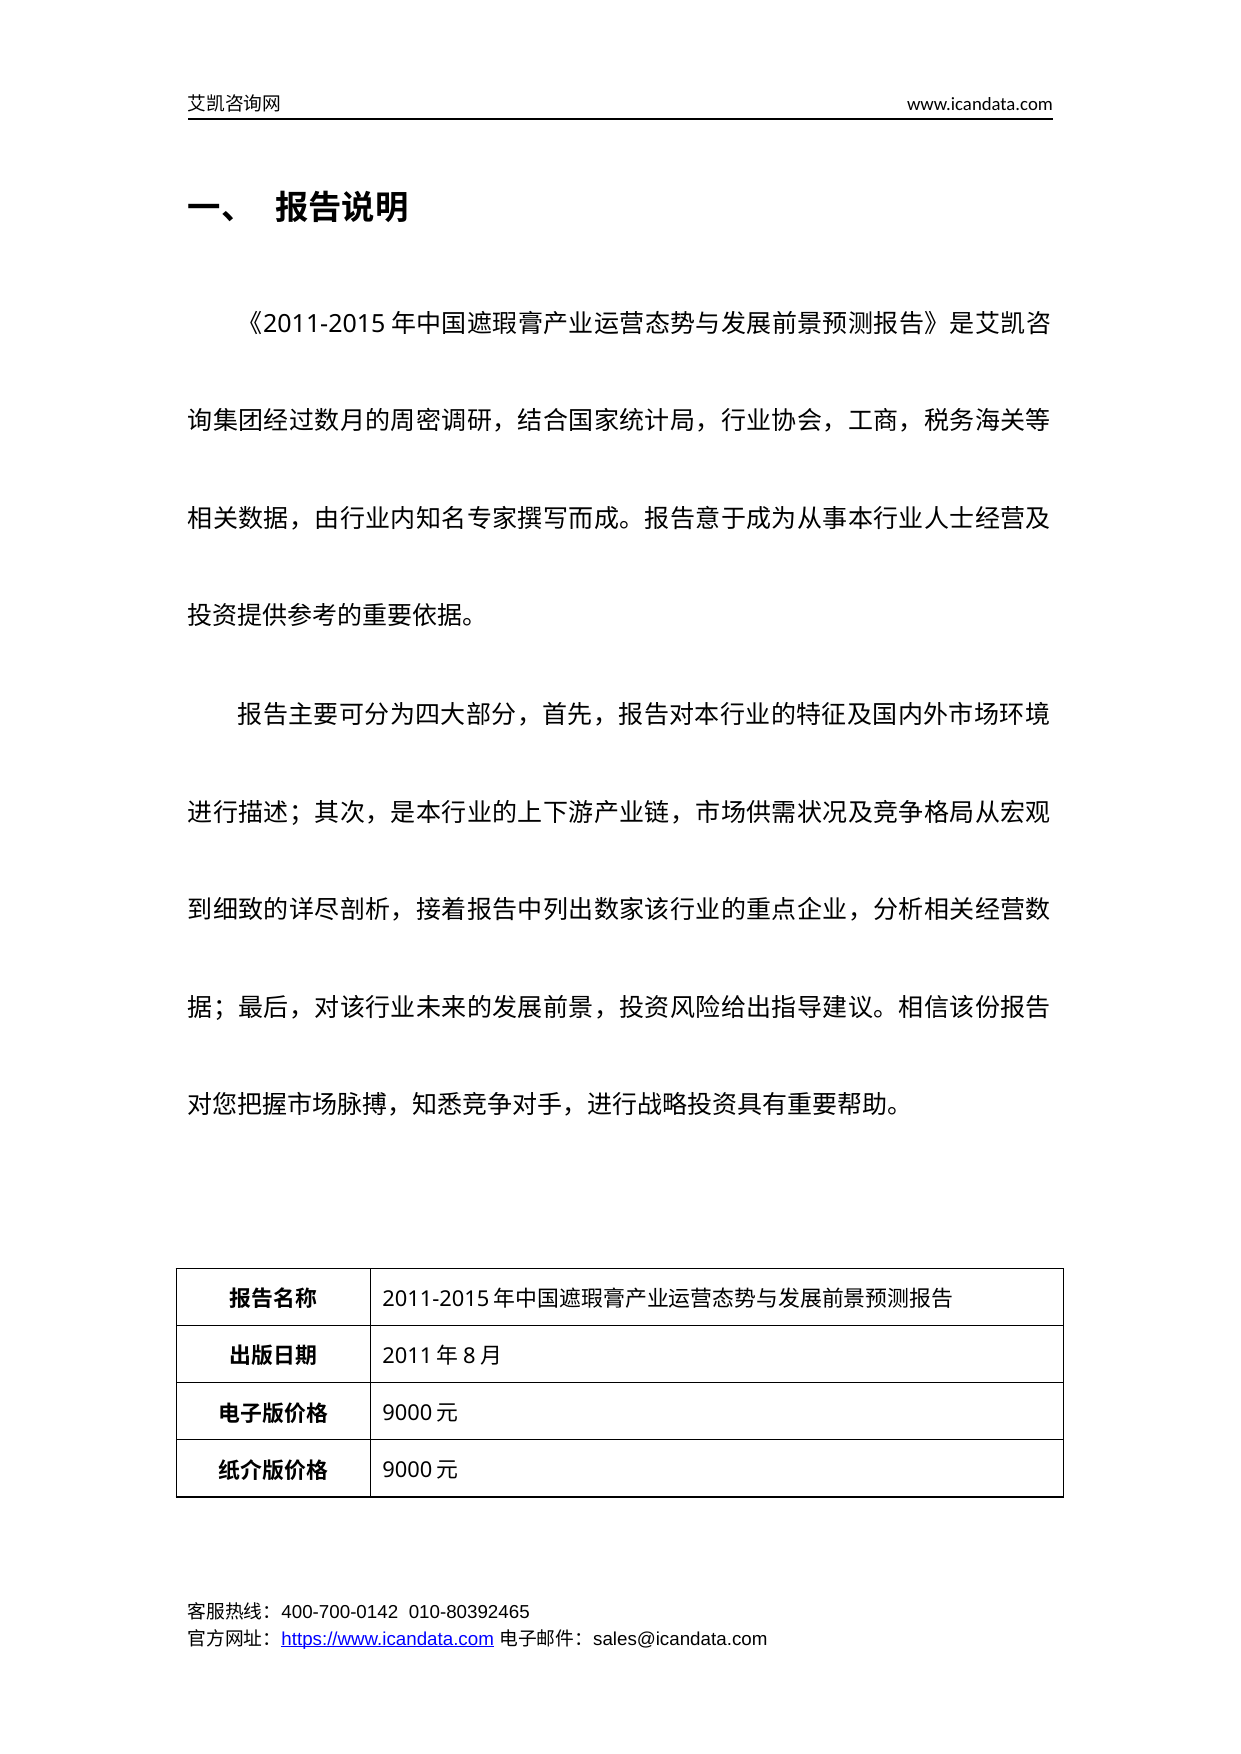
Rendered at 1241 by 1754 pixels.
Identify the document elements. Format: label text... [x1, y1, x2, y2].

table_header 报告名称 [177, 1269, 370, 1325]
text 《2011-2015年中国遮瑕膏产业运营态势与发展前景预测报告》是艾凯咨询集团经过数月的周密调研，结合国家统计局，行业协会，工商，税务海关等相关数据，由行业内知名专家撰写而成。报告意于成为从事本行业人士经营及投资提供参考的重要依据。 [187, 289, 1053, 646]
table_cell 2011年8月 [371, 1326, 1063, 1382]
table_cell 电子版价格 [177, 1383, 370, 1439]
subtitle 报告说明 [187, 172, 1053, 237]
table_header 2011-2015年中国遮瑕膏产业运营态势与发展前景预测报告 [371, 1269, 1063, 1325]
text 报告主要可分为四大部分，首先，报告对本行业的特征及国内外市场环境进行描述；其次，是本行业的上下游产业链，市场供需状况及竞争格局从宏观到细致的详尽剖析，接着报告中列出数家该行业的重点企业，分析相关经营数据；最后，对该行业未来的发展前景，投资风险给出指导建议。相信该份报告对您把握市场脉搏，知悉竞争对手，进行战略投资具有重要帮助。 [187, 681, 1053, 1136]
table_cell 9000元 [371, 1440, 1063, 1496]
table_cell 9000元 [371, 1383, 1063, 1439]
table_cell 纸介版价格 [177, 1440, 370, 1496]
table_cell 出版日期 [177, 1326, 370, 1382]
